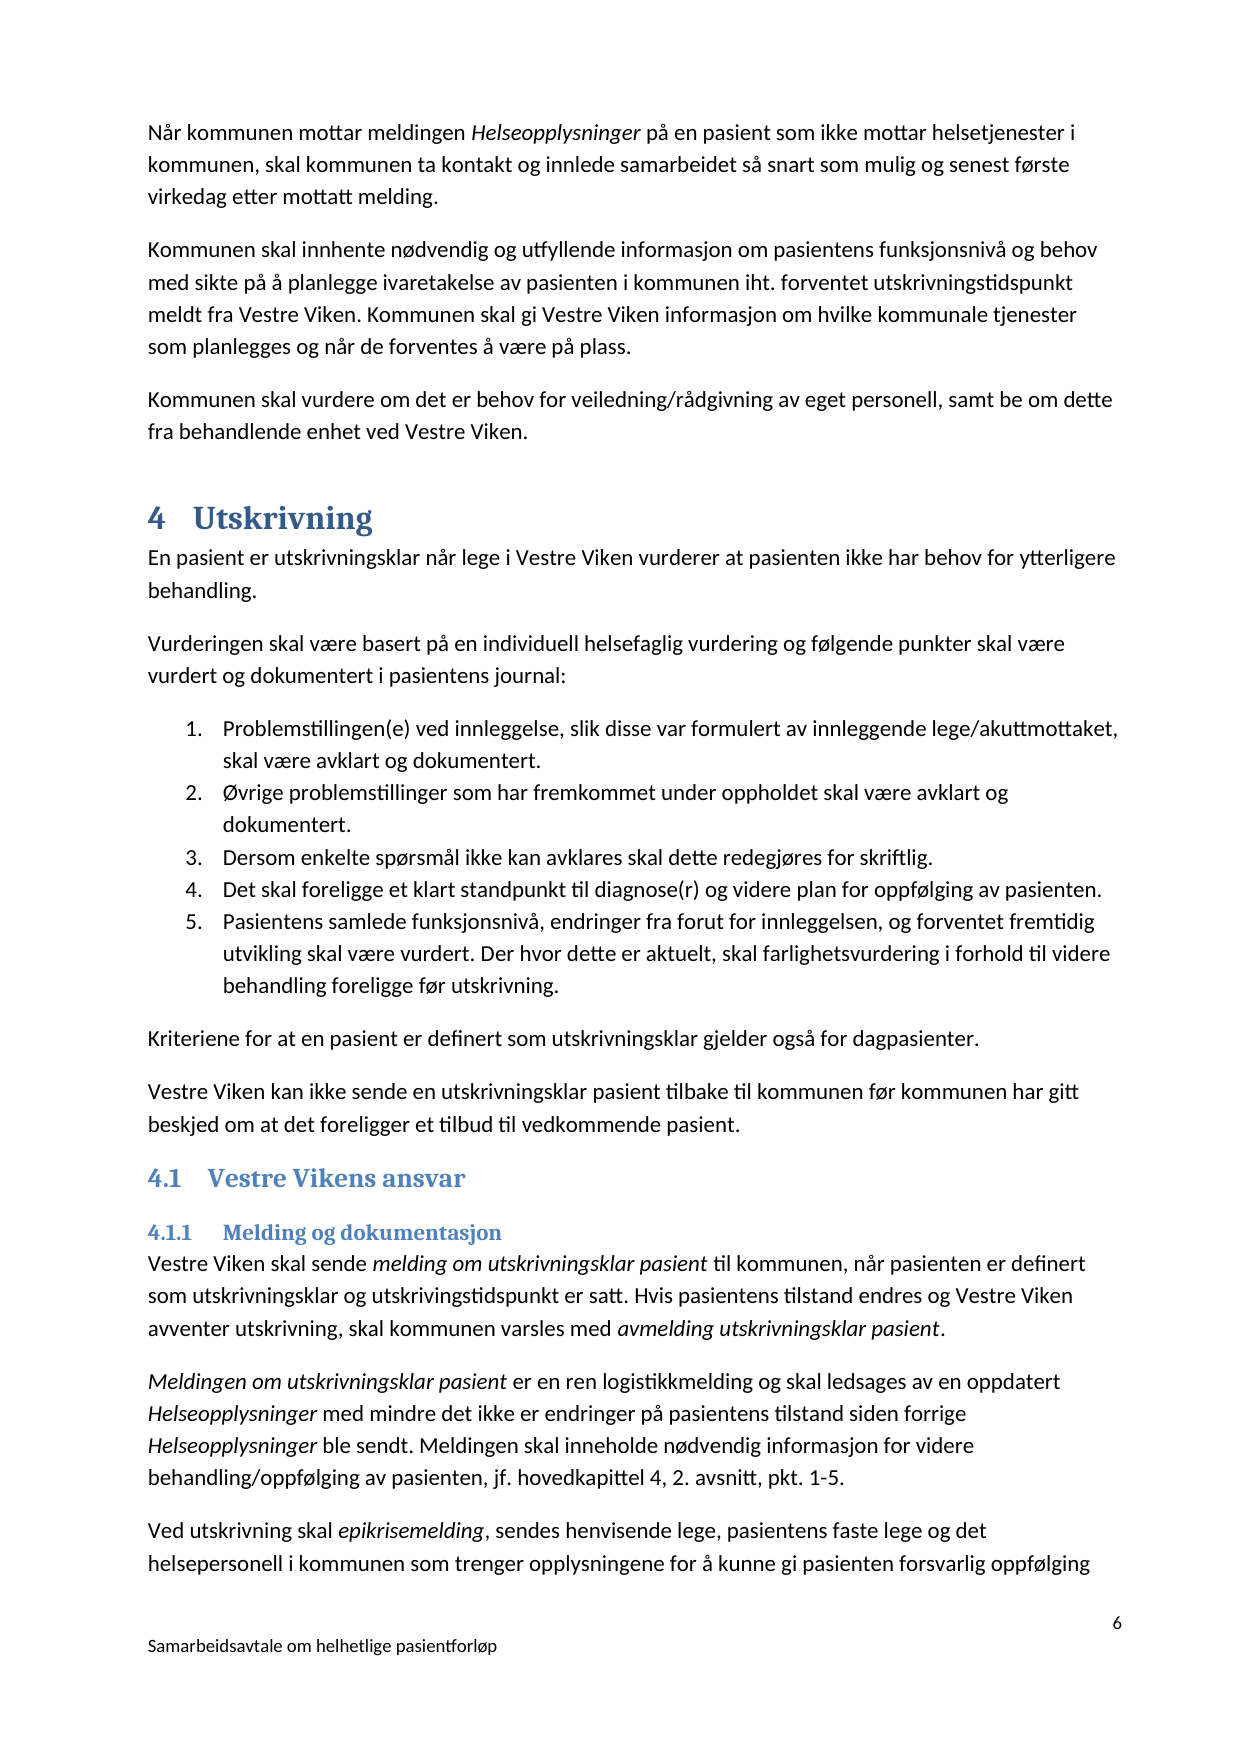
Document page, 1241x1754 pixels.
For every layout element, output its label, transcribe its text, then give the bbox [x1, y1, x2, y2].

text Kommunen skal innhente nødvendig og utfyllende informasjon om pasientens funksjonsnivå og behov med sikte på å planlegge ivaretakelse av pasienten i kommunen iht. forventet utskrivningstidspunkt meldt fra Vestre Viken. Kommunen skal gi Vestre Viken informasjon om hvilke kommunale tjenester som planlegges og når de forventes å være på plass. [148, 236, 1122, 360]
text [148, 1516, 1122, 1577]
subtitle Melding og dokumentasjon [148, 1219, 1122, 1246]
text Vurderingen skal være basert på en individuell helsefaglig vurdering og følgende punkter skal være vurdert og dokumentert i pasientens journal: [148, 629, 1122, 689]
list Øvrige problemstillinger som har fremkommet under oppholdet skal være avklart og dokumentert. [185, 778, 1122, 838]
list Problemstillingen(e) ved innleggelse, slik disse var formulert av innleggende lege/akuttmottaket, skal være avklart og dokumentert. [185, 714, 1122, 774]
text Kriteriene for at en pasient er definert som utskrivningsklar gjelder også for dagpasienter. [148, 1024, 1122, 1052]
list Dersom enkelte spørsmål ikke kan avklares skal dette redegjøres for skriftlig. [185, 843, 1122, 871]
subtitle Vestre Vikens ansvar [148, 1163, 1122, 1194]
text Vestre Viken skal sende melding om utskrivningsklar pasient til kommunen, når pasienten er definert som utskrivningsklar og utskrivingstidspunkt er satt. Hvis pasientens tilstand endres og Vestre Viken avventer utskrivning, skal kommunen varsles med avmelding utskrivningsklar pasient. [148, 1249, 1122, 1342]
text Vestre Viken kan ikke sende en utskrivningsklar pasient tilbake til kommunen før kommunen har gitt beskjed om at det foreligger et tilbud til vedkommende pasient. [148, 1077, 1122, 1138]
text Meldingen om utskrivningsklar pasient er en ren logistikkmelding og skal ledsages av en oppdatert Helseopplysninger med mindre det ikke er endringer på pasientens tilstand siden forrige Helseopplysninger ble sendt. Meldingen skal inneholde nødvendig informasjon for videre behandling/oppfølging av pasienten, jf. hovedkapittel 4, 2. avsnitt, pkt. 1-5. [148, 1367, 1122, 1491]
list Det skal foreligge et klart standpunkt til diagnose(r) og videre plan for oppfølging av pasienten. [185, 875, 1122, 903]
text En pasient er utskrivningsklar når lege i Vestre Viken vurderer at pasienten ikke har behov for ytterligere behandling. [148, 543, 1122, 604]
subtitle Utskrivning [148, 499, 1122, 538]
text Kommunen skal vurdere om det er behov for veiledning/rådgivning av eget personell, samt be om dette fra behandlende enhet ved Vestre Viken. [148, 385, 1122, 445]
list Pasientens samlede funksjonsnivå, endringer fra forut for innleggelsen, og forventet fremtidig utvikling skal være vurdert. Der hvor dette er aktuelt, skal farlighetsvurdering i forhold til videre behandling foreligge før utskrivning. [185, 907, 1122, 999]
text Når kommunen mottar meldingen Helseopplysninger på en pasient som ikke mottar helsetjenester i kommunen, skal kommunen ta kontakt og innlede samarbeidet så snart som mulig og senest første virkedag etter mottatt melding. [148, 118, 1122, 211]
